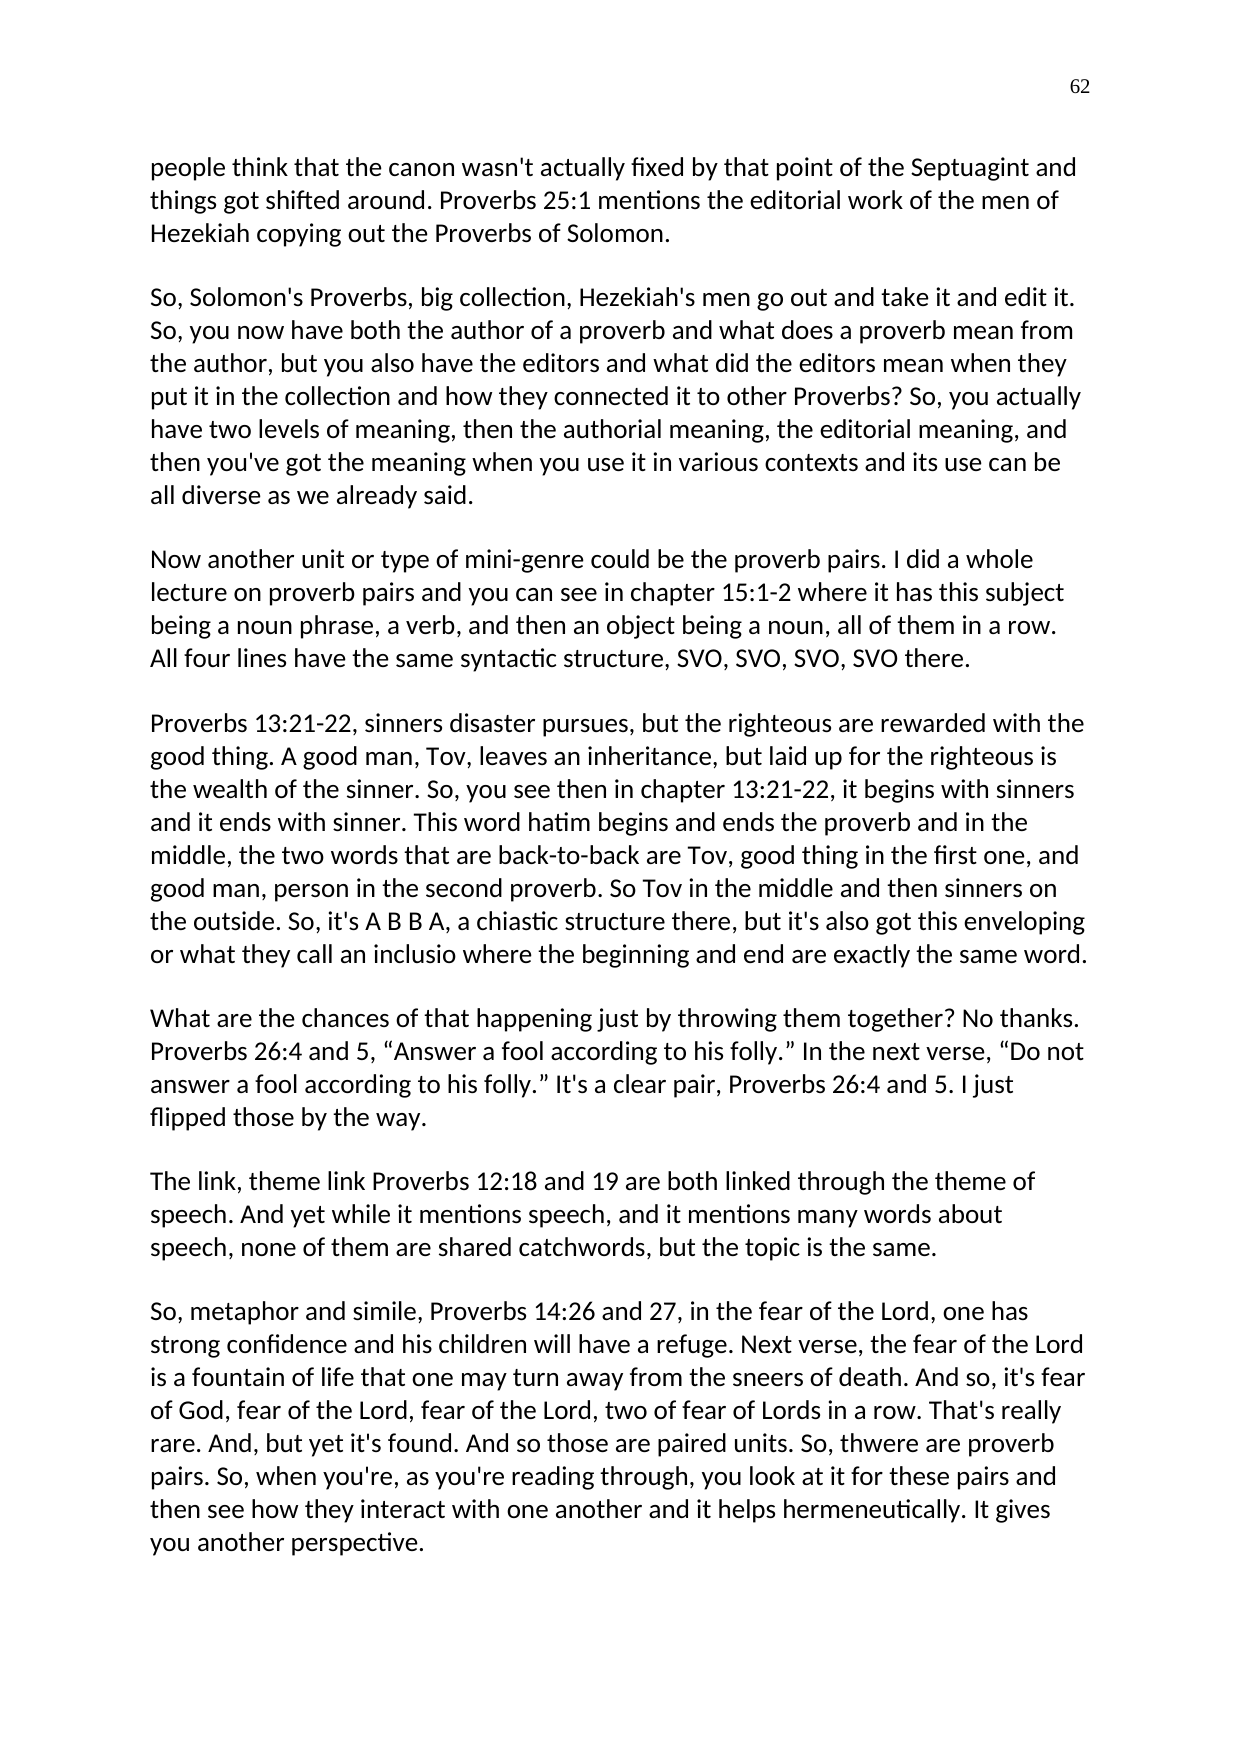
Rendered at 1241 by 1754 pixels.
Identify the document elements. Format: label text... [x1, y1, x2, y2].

text The link, theme link Proverbs 12:18 and 19 are both linked through the theme of speech. And yet while it mentions speech, and it mentions many words about speech, none of them are shared catchwords, but the topic is the same. [150, 1164, 1090, 1263]
text What are the chances of that happening just by throwing them together? No thanks. Proverbs 26:4 and 5, “Answer a fool according to his folly.” In the next verse, “Do not answer a fool according to his folly.” It's a clear pair, Proverbs 26:4 and 5. I just flipped those by the way. [150, 1001, 1090, 1133]
text So, metaphor and simile, Proverbs 14:26 and 27, in the fear of the Lord, one has strong confidence and his children will have a refuge. Next verse, the fear of the Lord is a fountain of life that one may turn away from the sneers of death. And so, it's fear of God, fear of the Lord, fear of the Lord, two of fear of Lords in a row. That's really rare. And, but yet it's found. And so those are paired units. So, thwere are proverb pairs. So, when you're, as you're reading through, you look at it for these pairs and then see how they interact with one another and it helps hermeneutically. It gives you another perspective. [150, 1294, 1090, 1559]
text Now another unit or type of mini-genre could be the proverb pairs. I did a whole lecture on proverb pairs and you can see in chapter 15:1-2 where it has this subject being a noun phrase, a verb, and then an object being a noun, all of them in a row. All four lines have the same syntactic structure, SVO, SVO, SVO, SVO there. [150, 542, 1090, 674]
text Proverbs 13:21-22, sinners disaster pursues, but the righteous are rewarded with the good thing. A good man, Tov, leaves an inheritance, but laid up for the righteous is the wealth of the sinner. So, you see then in chapter 13:21-22, it begins with sinners and it ends with sinner. This word hatim begins and ends the proverb and in the middle, the two words that are back-to-back are Tov, good thing in the first one, and good man, person in the second proverb. So Tov in the middle and then sinners on the outside. So, it's A B B A, a chiastic structure there, but it's also got this enveloping or what they call an inclusio where the beginning and end are exactly the same word. [150, 706, 1090, 970]
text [150, 150, 1090, 249]
text So, Solomon's Proverbs, big collection, Hezekiah's men go out and take it and edit it. So, you now have both the author of a proverb and what does a proverb mean from the author, but you also have the editors and what did the editors mean when they put it in the collection and how they connected it to other Proverbs? So, you actually have two levels of meaning, then the authorial meaning, the editorial meaning, and then you've got the meaning when you use it in various contexts and its use can be all diverse as we already said. [150, 280, 1090, 511]
